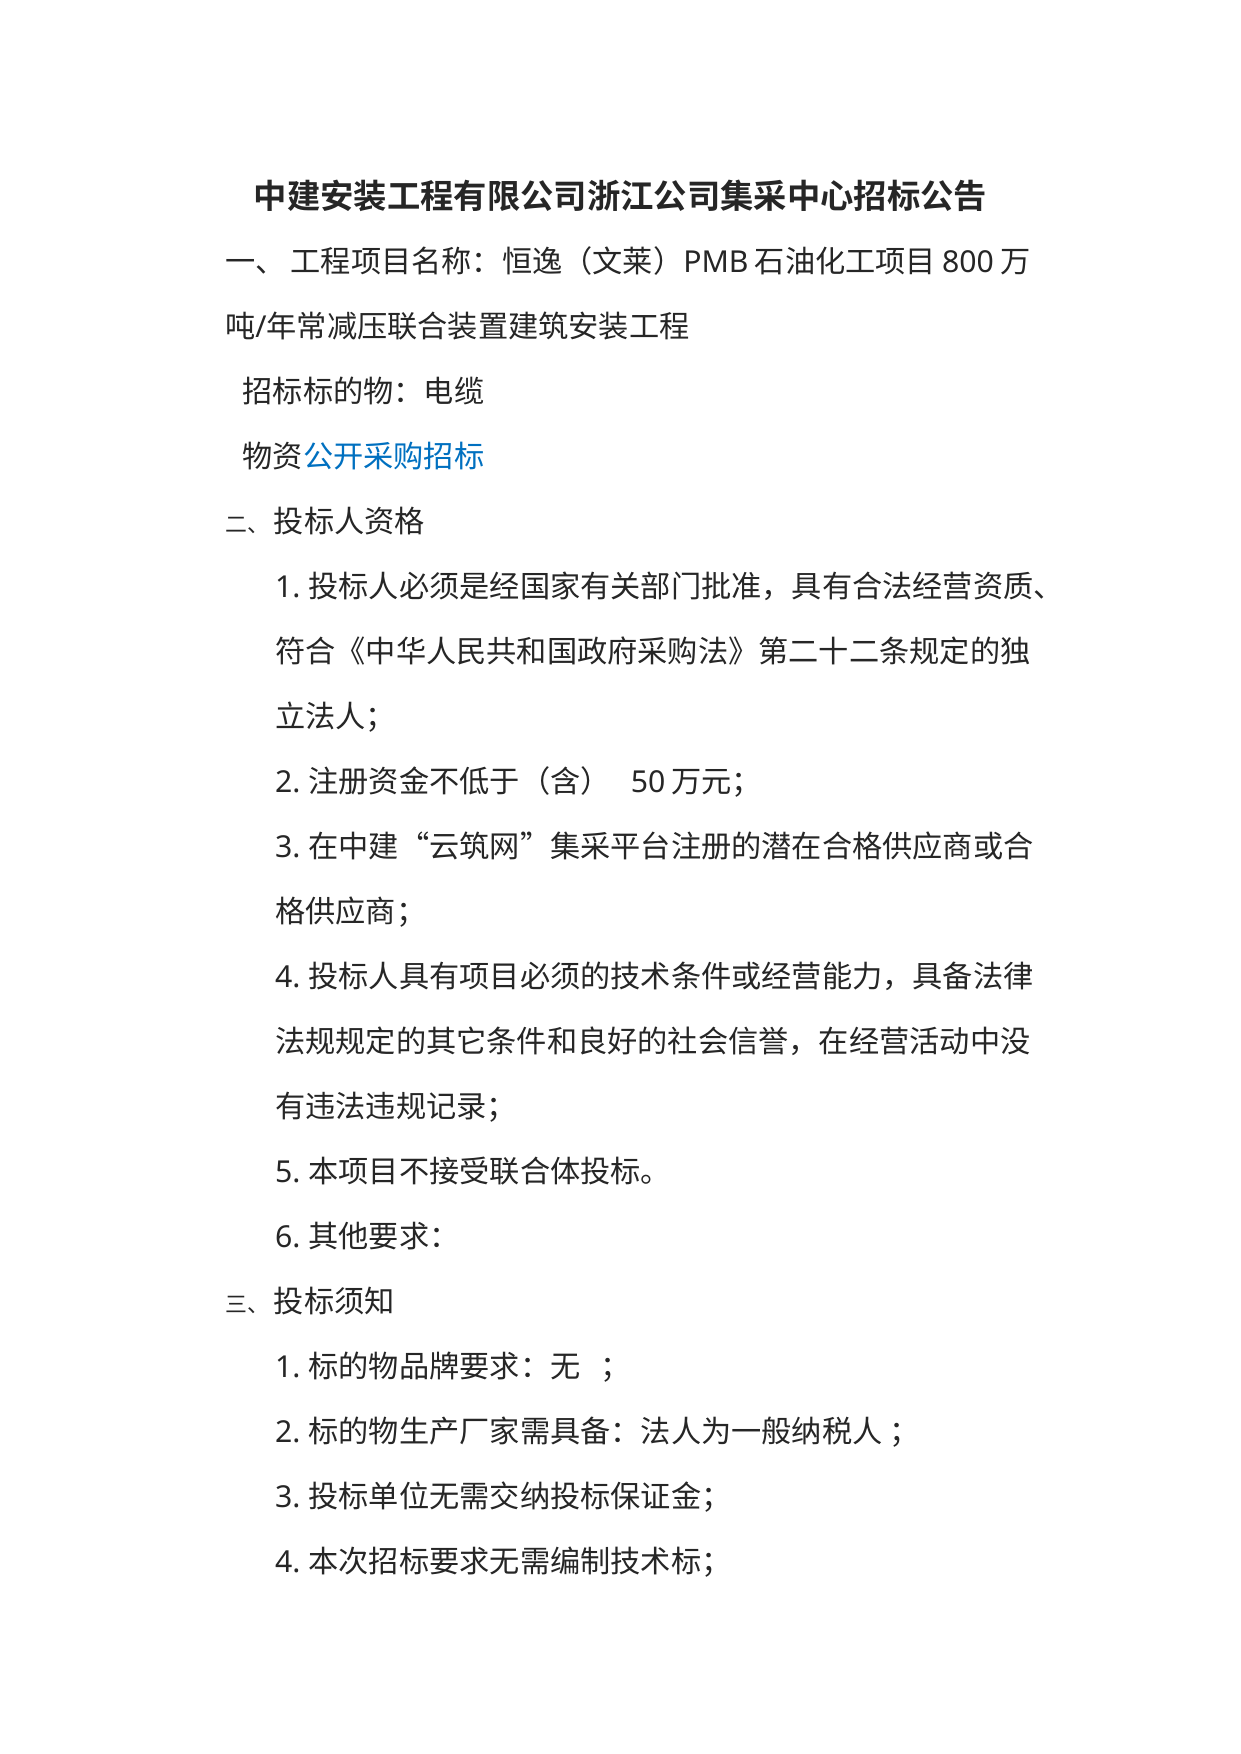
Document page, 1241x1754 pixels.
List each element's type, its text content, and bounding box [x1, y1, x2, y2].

text 1. 标的物品牌要求：无 ； [275, 1332, 1053, 1397]
text 三、 投标须知 [225, 1267, 1053, 1332]
text 3. 投标单位无需交纳投标保证金； [275, 1462, 1053, 1527]
text 中建安装工程有限公司浙江公司集采中心招标公告 [187, 162, 1053, 227]
list 招标标的物：电缆 [187, 357, 1053, 422]
text 2. 标的物生产厂家需具备：法人为一般纳税人 ； [275, 1397, 1053, 1462]
text 3. 在中建“云筑网”集采平台注册的潜在合格供应商或合格供应商； [275, 812, 1053, 942]
list 工程项目名称：恒逸（文莱）PMB石油化工项目800万吨/年常减压联合装置建筑安装工程 [225, 227, 1053, 357]
text 4. 投标人具有项目必须的技术条件或经营能力，具备法律法规规定的其它条件和良好的社会信誉，在经营活动中没有违法违规记录； [275, 942, 1053, 1137]
text 2. 注册资金不低于（含） 50万元； [275, 747, 1053, 812]
text 二、 投标人资格 [225, 487, 1053, 552]
list 物资公开采购招标 [187, 422, 1053, 487]
text 6. 其他要求： [275, 1202, 1053, 1267]
text 4. 本次招标要求无需编制技术标； [275, 1527, 1053, 1592]
text 5. 本项目不接受联合体投标。 [275, 1137, 1053, 1202]
text 1. 投标人必须是经国家有关部门批准，具有合法经营资质、符合《中华人民共和国政府采购法》第二十二条规定的独立法人； [275, 552, 1053, 747]
